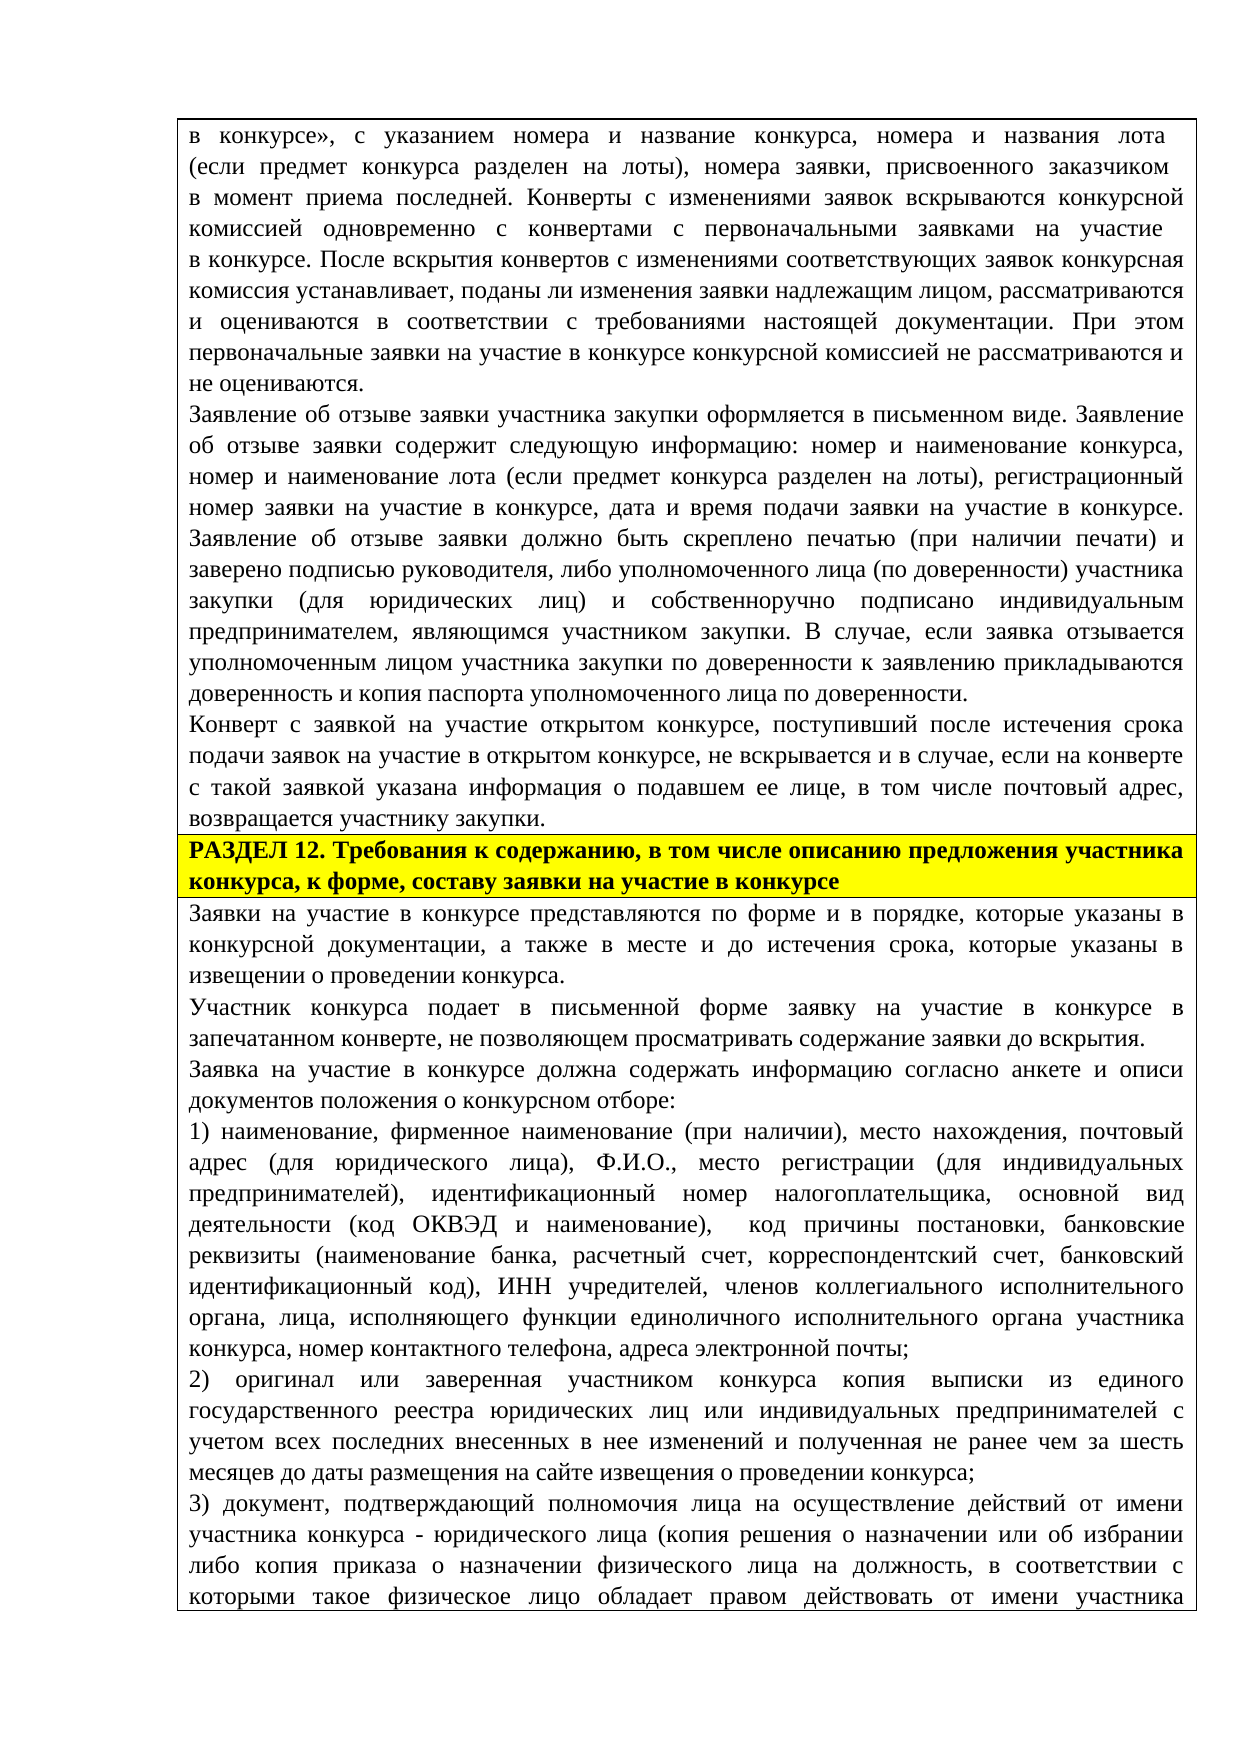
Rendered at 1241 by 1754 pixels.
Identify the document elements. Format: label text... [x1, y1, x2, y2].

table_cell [178, 898, 1196, 1610]
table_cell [178, 120, 1196, 833]
table_cell РАЗДЕЛ 12. Требования к содержанию, в том числе описанию предложения участника конкурса, к форме, составу заявки на участие в конкурсе [178, 835, 1196, 897]
